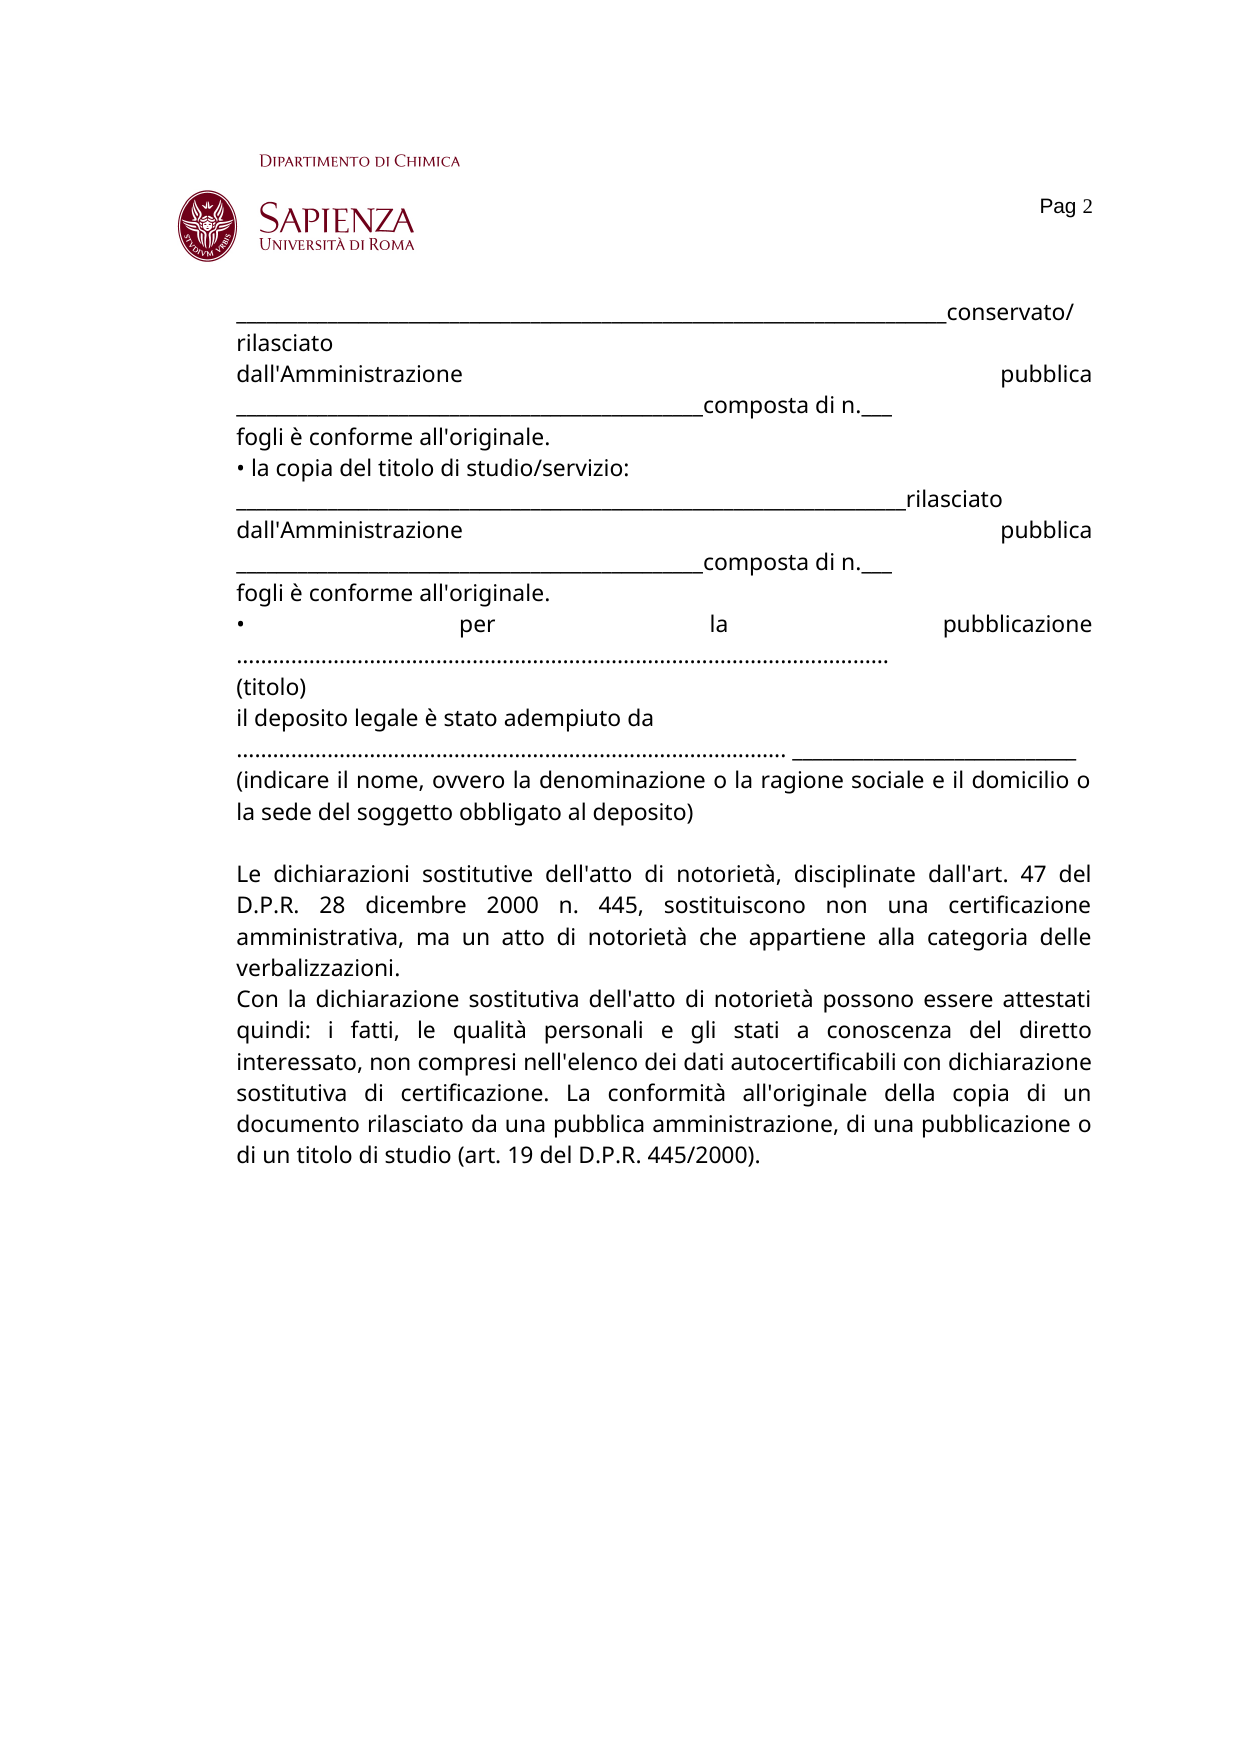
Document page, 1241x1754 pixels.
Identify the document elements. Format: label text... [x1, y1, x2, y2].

text fogli è conforme all'originale. [236, 420, 1092, 452]
text ______________________________________________________________________conservato/rilasciato [236, 295, 1092, 358]
picture [25, 25, 460, 291]
text • per la pubblicazione ……………………………………………………………………………………………… [236, 608, 1092, 670]
text il deposito legale è stato adempiuto da [236, 702, 1092, 733]
text __________________________________________________________________rilasciato dall'Amministrazione pubblica ______________________________________________composta di n.___ [236, 483, 1092, 577]
text (indicare il nome, ovvero la denominazione o la ragione sociale e il domicilio o la sede del soggetto obbligato al deposito) [236, 764, 1092, 827]
text ………………………………………………………………………………. ____________________________ [236, 733, 1092, 764]
text (titolo) [236, 670, 1092, 702]
text • la copia del titolo di studio/servizio: [236, 452, 1092, 483]
text fogli è conforme all'originale. [236, 577, 1092, 608]
text dall'Amministrazione pubblica ______________________________________________composta di n.___ [236, 358, 1092, 420]
text Le dichiarazioni sostitutive dell'atto di notorietà, disciplinate dall'art. 47 del D.P.R. 28 dicembre 2000 n. 445, sostituiscono non una certificazione amministrativa, ma un atto di notorietà che appartiene alla categoria delle verbalizzazioni. [236, 858, 1092, 983]
text Con la dichiarazione sostitutiva dell'atto di notorietà possono essere attestati quindi: i fatti, le qualità personali e gli stati a conoscenza del diretto interessato, non compresi nell'elenco dei dati autocertificabili con dichiarazione sostitutiva di certificazione. La conformità all'originale della copia di un documento rilasciato da una pubblica amministrazione, di una pubblicazione o di un titolo di studio (art. 19 del D.P.R. 445/2000). [236, 983, 1092, 1170]
